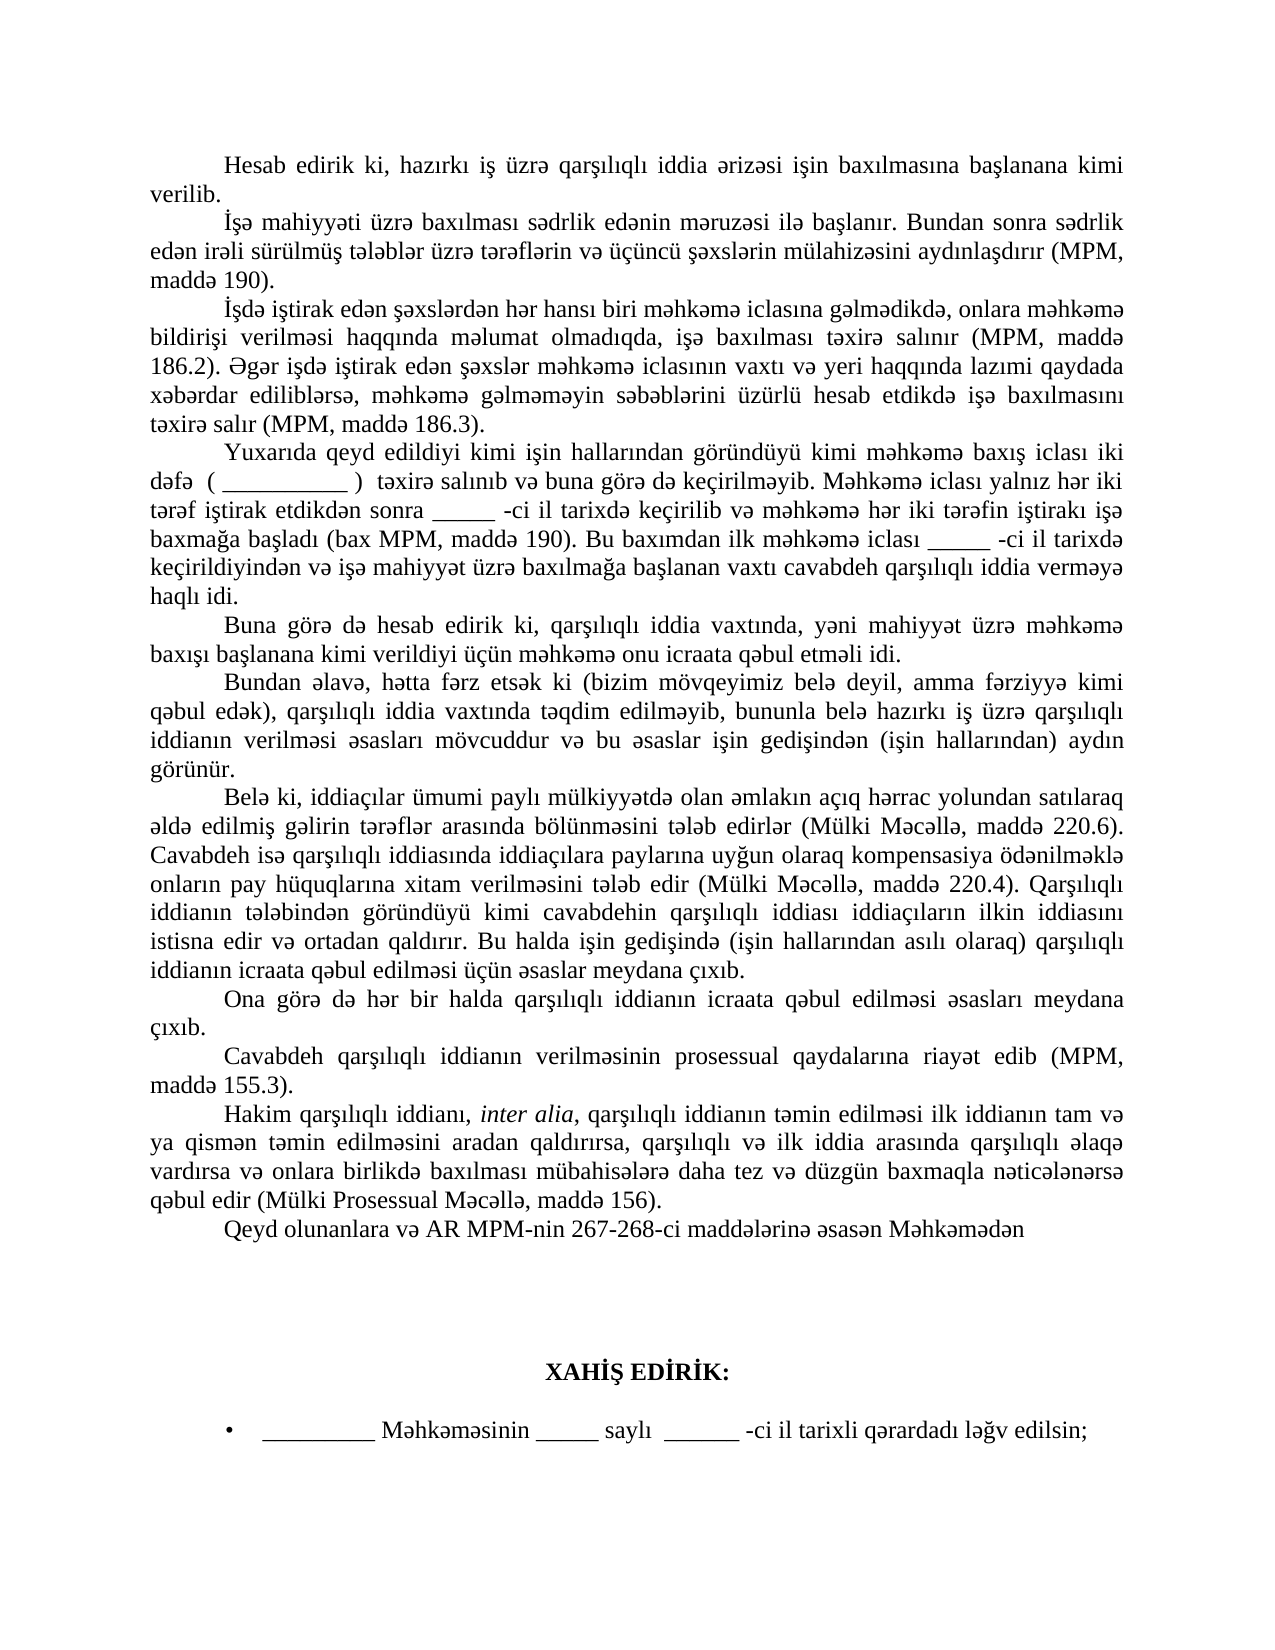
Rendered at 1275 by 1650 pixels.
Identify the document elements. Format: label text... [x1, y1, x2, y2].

text İşə mahiyyəti üzrə baxılması sədrlik edənin məruzəsi ilə başlanır. Bundan sonra sədrlik edən irəli sürülmüş tələblər üzrə tərəflərin və üçüncü şəxslərin mülahizəsini aydınlaşdırır (MPM, maddə 190). [150, 207, 1125, 294]
text XAHİŞ EDİRİK: [150, 1357, 1125, 1386]
text Hesab edirik ki, hazırkı iş üzrə qarşılıqlı iddia ərizəsi işin baxılmasına başlanana kimi verilib. [150, 150, 1125, 207]
list _________ Məhkəməsinin _____ saylı ______ -ci il tarixli qərardadı ləğv edilsin; [225, 1415, 1125, 1444]
text Buna görə də hesab edirik ki, qarşılıqlı iddia vaxtında, yəni mahiyyət üzrə məhkəmə baxışı başlanana kimi verildiyi üçün məhkəmə onu icraata qəbul etməli idi. [150, 610, 1125, 667]
text Qeyd olunanlara və AR MPM-nin 267-268-ci maddələrinə əsasən Məhkəmədən [150, 1214, 1125, 1242]
text Hakim qarşılıqlı iddianı, inter alia, qarşılıqlı iddianın təmin edilməsi ilk iddianın tam və ya qismən təmin edilməsini aradan qaldırırsa, qarşılıqlı və ilk iddia arasında qarşılıqlı əlaqə vardırsa və onlara birlikdə baxılması mübahisələrə daha tez və düzgün baxmaqla nəticələnərsə qəbul edir (Mülki Prosessual Məcəllə, maddə 156). [150, 1099, 1125, 1214]
text Yuxarıda qeyd edildiyi kimi işin hallarından göründüyü kimi məhkəmə baxış iclası iki dəfə ( __________ ) təxirə salınıb və buna görə də keçirilməyib. Məhkəmə iclası yalnız hər iki tərəf iştirak etdikdən sonra _____ -ci il tarixdə keçirilib və məhkəmə hər iki tərəfin iştirakı işə baxmağa başladı (bax MPM, maddə 190). Bu baxımdan ilk məhkəmə iclası _____ -ci il tarixdə keçirildiyindən və işə mahiyyət üzrə baxılmağa başlanan vaxtı cavabdeh qarşılıqlı iddia verməyə haqlı idi. [150, 437, 1125, 610]
text Belə ki, iddiaçılar ümumi paylı mülkiyyətdə olan əmlakın açıq hərrac yolundan satılaraq əldə edilmiş gəlirin tərəflər arasında bölünməsini tələb edirlər (Mülki Məcəllə, maddə 220.6). Cavabdeh isə qarşılıqlı iddiasında iddiaçılara paylarına uyğun olaraq kompensasiya ödənilməklə onların pay hüquqlarına xitam verilməsini tələb edir (Mülki Məcəllə, maddə 220.4). Qarşılıqlı iddianın tələbindən göründüyü kimi cavabdehin qarşılıqlı iddiası iddiaçıların ilkin iddiasını istisna edir və ortadan qaldırır. Bu halda işin gedişində (işin hallarından asılı olaraq) qarşılıqlı iddianın icraata qəbul edilməsi üçün əsaslar meydana çıxıb. [150, 782, 1125, 984]
text İşdə iştirak edən şəxslərdən hər hansı biri məhkəmə iclasına gəlmədikdə, onlara məhkəmə bildirişi verilməsi haqqında məlumat olmadıqda, işə baxılması təxirə salınır (MPM, maddə 186.2). Əgər işdə iştirak edən şəxslər məhkəmə iclasının vaxtı və yeri haqqında lazımi qaydada xəbərdar ediliblərsə, məhkəmə gəlməməyin səbəblərini üzürlü hesab etdikdə işə baxılmasını təxirə salır (MPM, maddə 186.3). [150, 294, 1125, 437]
text Bundan əlavə, hətta fərz etsək ki (bizim mövqeyimiz belə deyil, amma fərziyyə kimi qəbul edək), qarşılıqlı iddia vaxtında təqdim edilməyib, bununla belə hazırkı iş üzrə qarşılıqlı iddianın verilməsi əsasları mövcuddur və bu əsaslar işin gedişindən (işin hallarından) aydın görünür. [150, 667, 1125, 782]
text Cavabdeh qarşılıqlı iddianın verilməsinin prosessual qaydalarına riayət edib (MPM, maddə 155.3). [150, 1041, 1125, 1099]
text Ona görə də hər bir halda qarşılıqlı iddianın icraata qəbul edilməsi əsasları meydana çıxıb. [150, 984, 1125, 1041]
